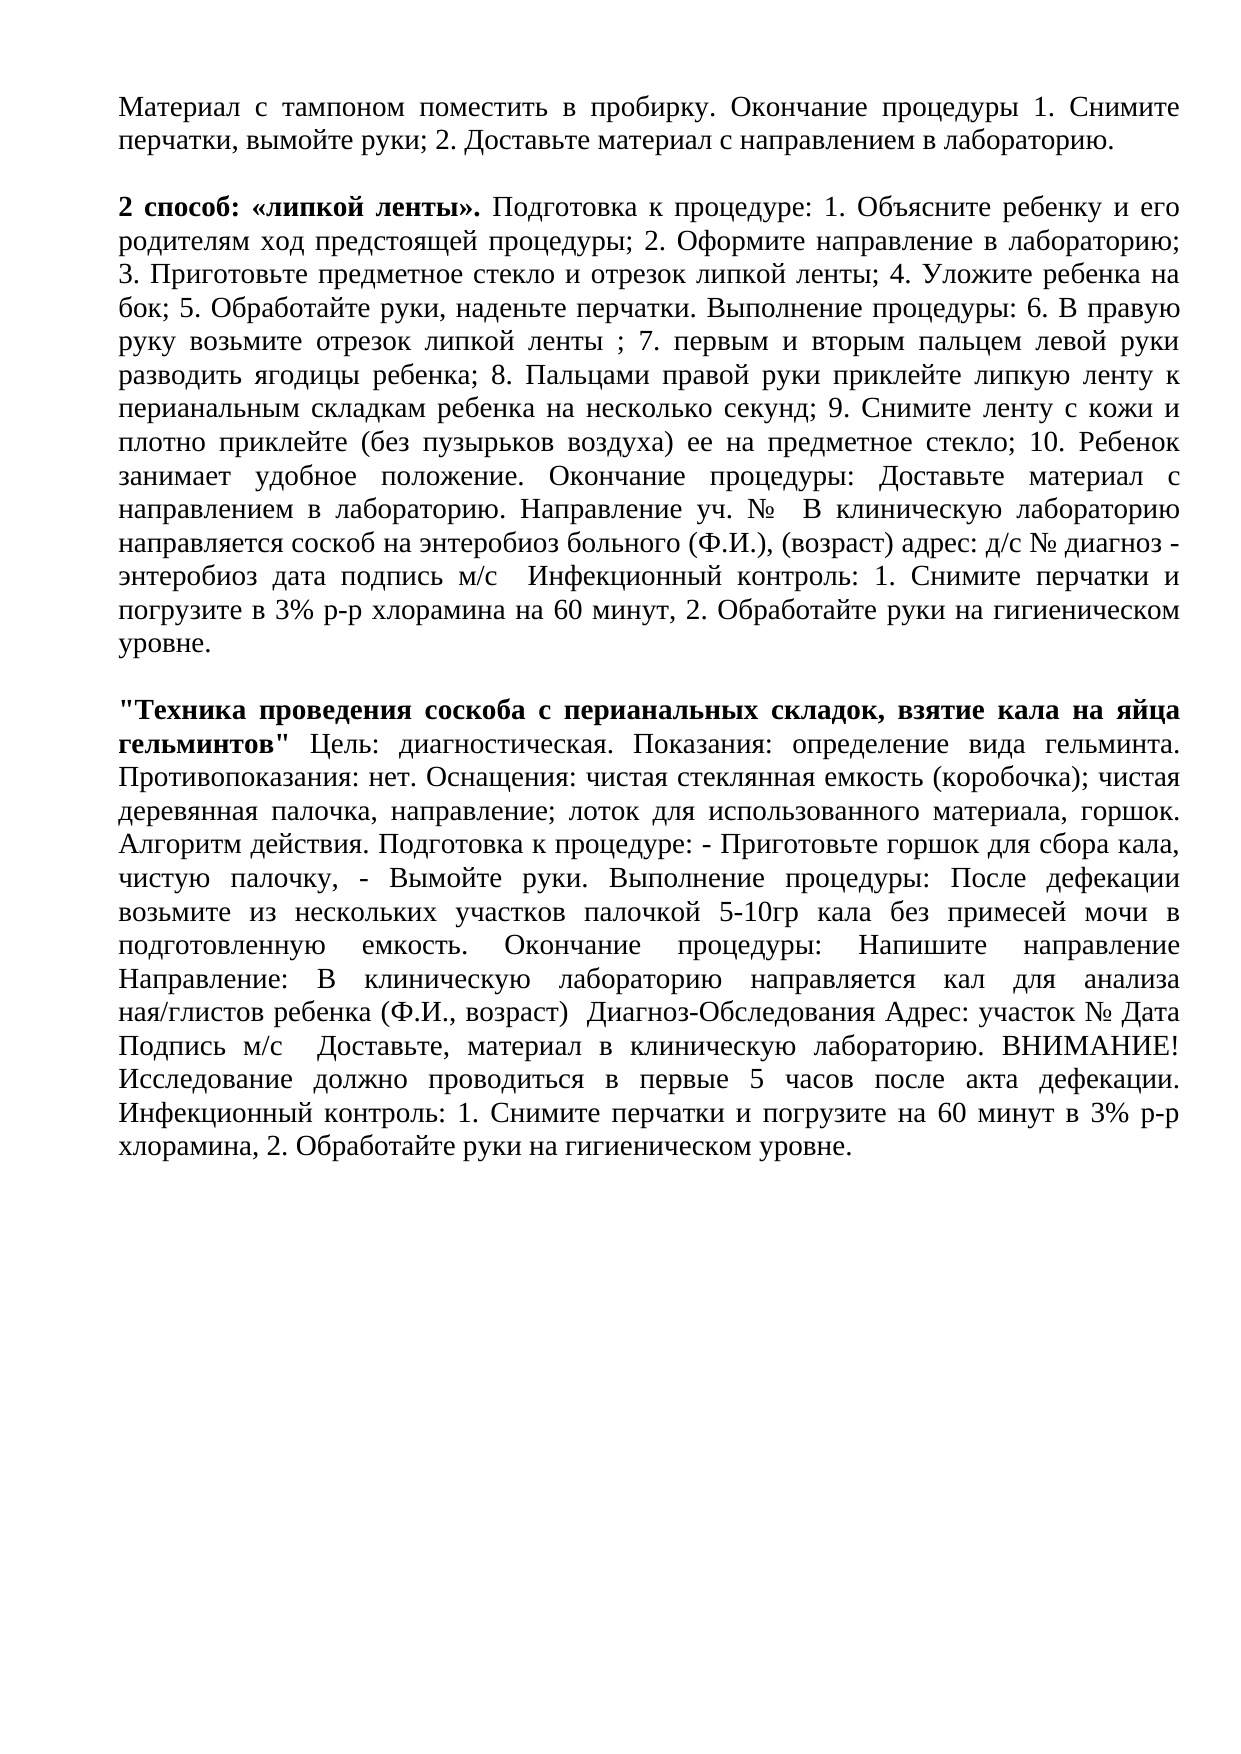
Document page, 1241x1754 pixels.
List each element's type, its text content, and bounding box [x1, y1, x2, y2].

text 2 способ: «липкой ленты». Подготовка к процедуре: 1. Объясните ребенку и его родителям ход предстоящей процедуры; 2. Оформите направление в лабораторию; 3. Приготовьте предметное стекло и отрезок липкой ленты; 4. Уложите ребенка на бок; 5. Обработайте руки, наденьте перчатки. Выполнение процедуры: 6. В правую руку возьмите отрезок липкой ленты ; 7. первым и вторым пальцем левой руки разводить ягодицы ребенка; 8. Пальцами правой руки приклейте липкую ленту к перианальным складкам ребенка на несколько секунд; 9. Снимите ленту с кожи и плотно приклейте (без пузырьков воздуха) ее на предметное стекло; 10. Ребенок занимает удобное положение. Окончание процедуры: Доставьте материал с направлением в лабораторию. Направление уч. № В клиническую лабораторию направляется соскоб на энтеробиоз больного (Ф.И.), (возраст) адрес: д/с № диагноз - энтеробиоз дата подпись м/с Инфекционный контроль: 1. Снимите перчатки и погрузите в 3% р-р хлорамина на 60 минут, 2. Обработайте руки на гигиеническом уровне. [118, 189, 1181, 659]
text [118, 89, 1181, 156]
text "Техника проведения соскоба с перианальных складок, взятие кала на яйца гельминтов" Цель: диагностическая. Показания: определение вида гельминта. Противопоказания: нет. Оснащения: чистая стеклянная емкость (коробочка); чистая деревянная палочка, направление; лоток для использованного материала, горшок. Алгоритм действия. Подготовка к процедуре: - Приготовьте горшок для сбора кала, чистую палочку, - Вымойте руки. Выполнение процедуры: После дефекации возьмите из нескольких участков палочкой 5-10гр кала без примесей мочи в подготовленную емкость. Окончание процедуры: Напишите направление Направление: В клиническую лабораторию направляется кал для анализа ная/глистов ребенка (Ф.И., возраст) Диагноз-Обследования Адрес: участок № Дата Подпись м/с Доставьте, материал в клиническую лабораторию. ВНИМАНИЕ! Исследование должно проводиться в первые 5 часов после акта дефекации. Инфекционный контроль: 1. Снимите перчатки и погрузите на 60 минут в 3% р-р хлорамина, 2. Обработайте руки на гигиеническом уровне. [118, 692, 1181, 1162]
